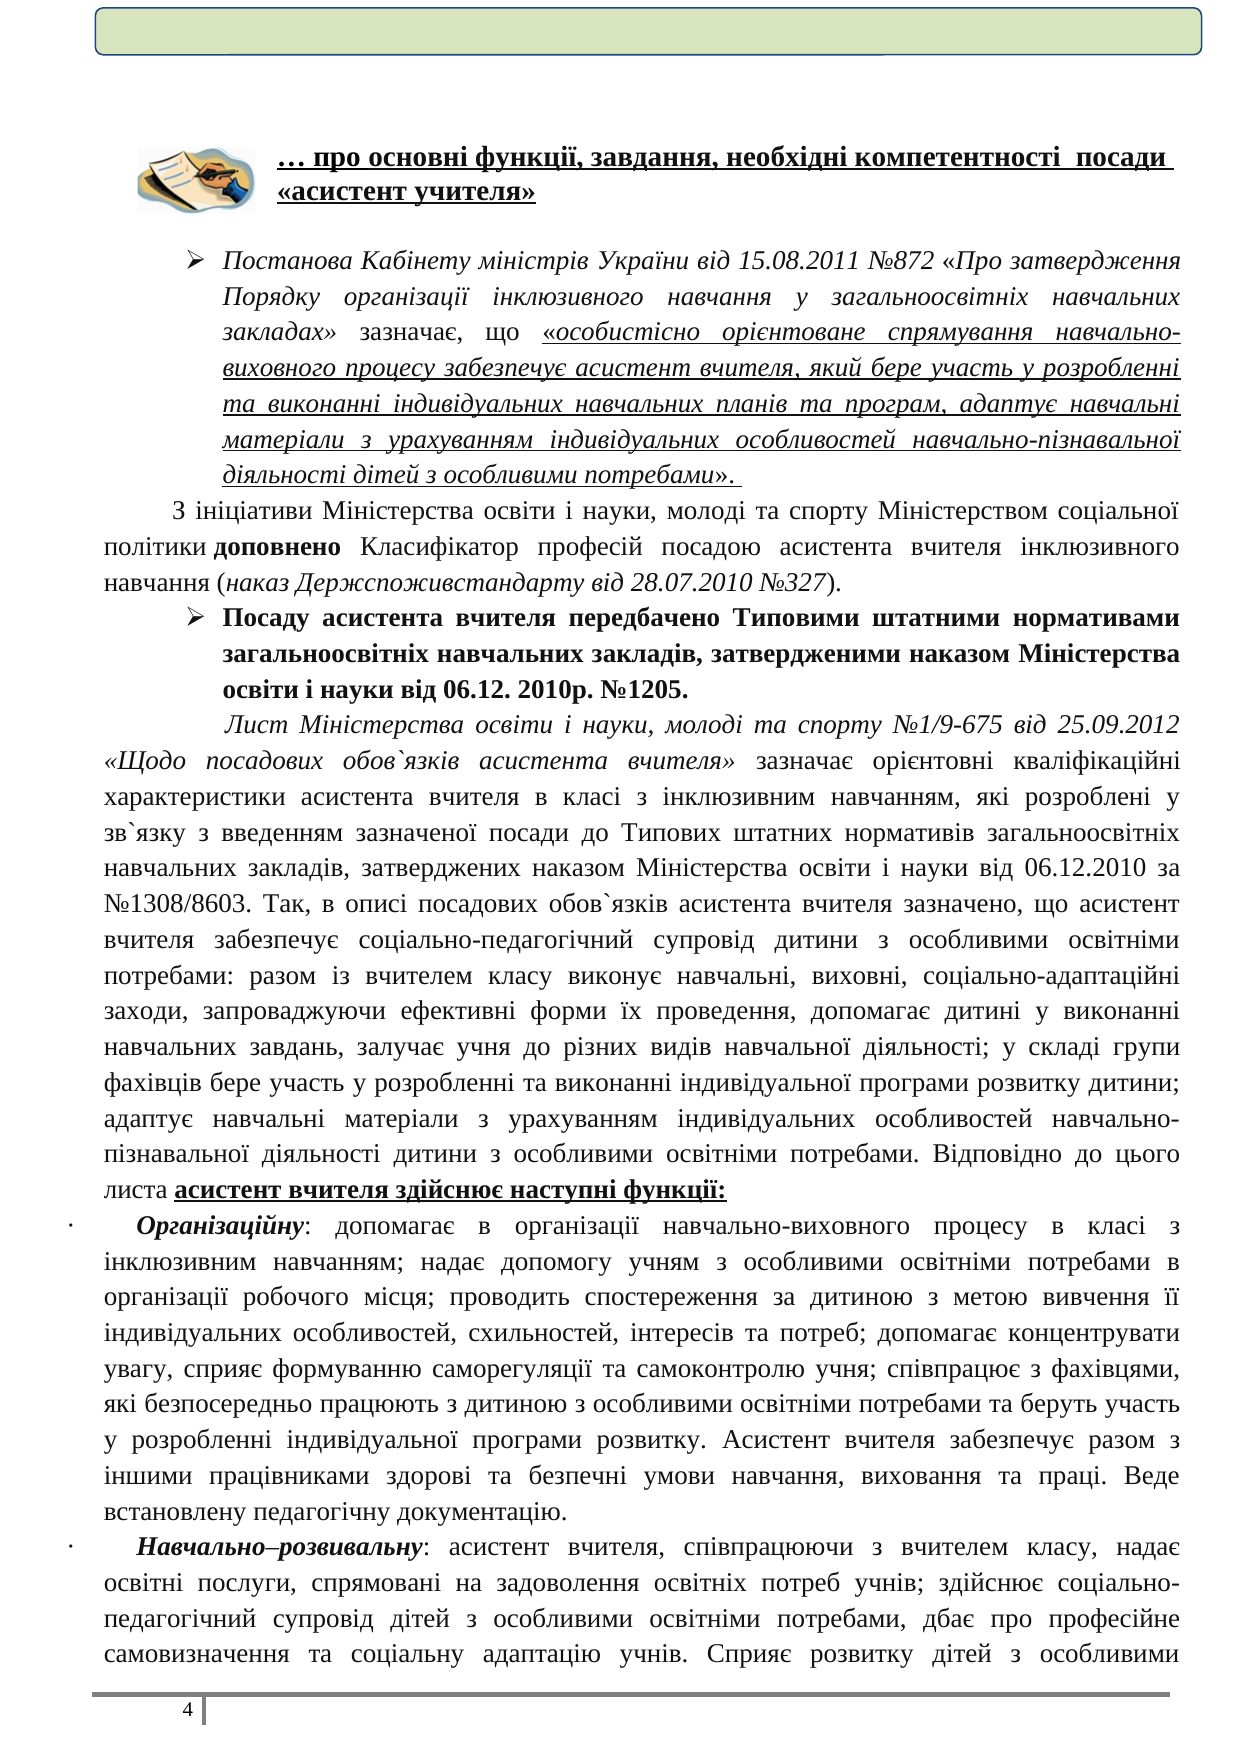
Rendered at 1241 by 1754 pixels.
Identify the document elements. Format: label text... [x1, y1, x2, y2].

list Посаду асистента вчителя передбачено Типовими штатними нормативами загальноосвітніх навчальних закладів, затвердженими наказом Міністерства освіти і науки від 06.12. 2010р. №1205. [185, 601, 1181, 704]
text · Організаційну: допомагає в організації навчально-виховного процесу в класі з інклюзивним навчанням; надає допомогу учням з особливими освітніми потребами в організації робочого місця; проводить спостереження за дитиною з метою вивчення її індивідуальних особливостей, схильностей, інтересів та потреб; допомагає концентрувати увагу, сприяє формуванню саморегуляції та самоконтролю учня; співпрацює з фахівцями, які безпосередньо працюють з дитиною з особливими освітніми потребами та беруть участь у розробленні індивідуальної програми розвитку. Асистент вчителя забезпечує разом з іншими працівниками здорові та безпечні умови навчання, виховання та праці. Веде встановлену педагогічну документацію. [66, 1209, 1181, 1526]
text Лист Міністерства освіти і науки, молоді та спорту №1/9-675 від 25.09.2012 «Щодо посадових обов`язків асистента вчителя» зазначає орієнтовні кваліфікаційні характеристики асистента вчителя в класі з інклюзивним навчанням, які розроблені у зв`язку з введенням зазначеної посади до Типових штатних нормативів загальноосвітніх навчальних закладів, затверджених наказом Міністерства освіти і науки від 06.12.2010 за №1308/8603. Так, в описі посадових обов`язків асистента вчителя зазначено, що асистент вчителя забезпечує соціально-педагогічний супровід дитини з особливими освітніми потребами: разом із вчителем класу виконує навчальні, виховні, соціально-адаптаційні заходи, запроваджуючи ефективні форми їх проведення, допомагає дитині у виконанні навчальних завдань, залучає учня до різних видів навчальної діяльності; у складі групи фахівців бере участь у розробленні та виконанні індивідуальної програми розвитку дитини; адаптує навчальні матеріали з урахуванням індивідуальних особливостей навчально-пізнавальної діяльності дитини з особливими освітніми потребами. Відповідно до цього листа асистент вчителя здійснює наступні функції: [103, 709, 1181, 1204]
picture [136, 142, 258, 214]
text З ініціативи Міністерства освіти і науки, молоді та спорту Міністерством соціальної політики доповнено Класифікатор професій посадою асистента вчителя інклюзивного навчання (наказ Держспоживстандарту від 28.07.2010 №327). [103, 494, 1181, 597]
text … про основні функції, завдання, необхідні компетентності посади «асистент учителя» [103, 139, 1181, 206]
list Постанова Кабінету міністрів України від 15.08.2011 №872 «Про затвердження Порядку організації інклюзивного навчання у загальноосвітніх навчальних закладах» зазначає, що «особистісно орієнтоване спрямування навчально-виховного процесу забезпечує асистент вчителя, який бере участь у розробленні та виконанні індивідуальних навчальних планів та програм, адаптує навчальні матеріали з урахуванням індивідуальних особливостей навчально-пізнавальної діяльності дітей з особливими потребами». [185, 244, 1181, 489]
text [66, 1530, 1181, 1669]
